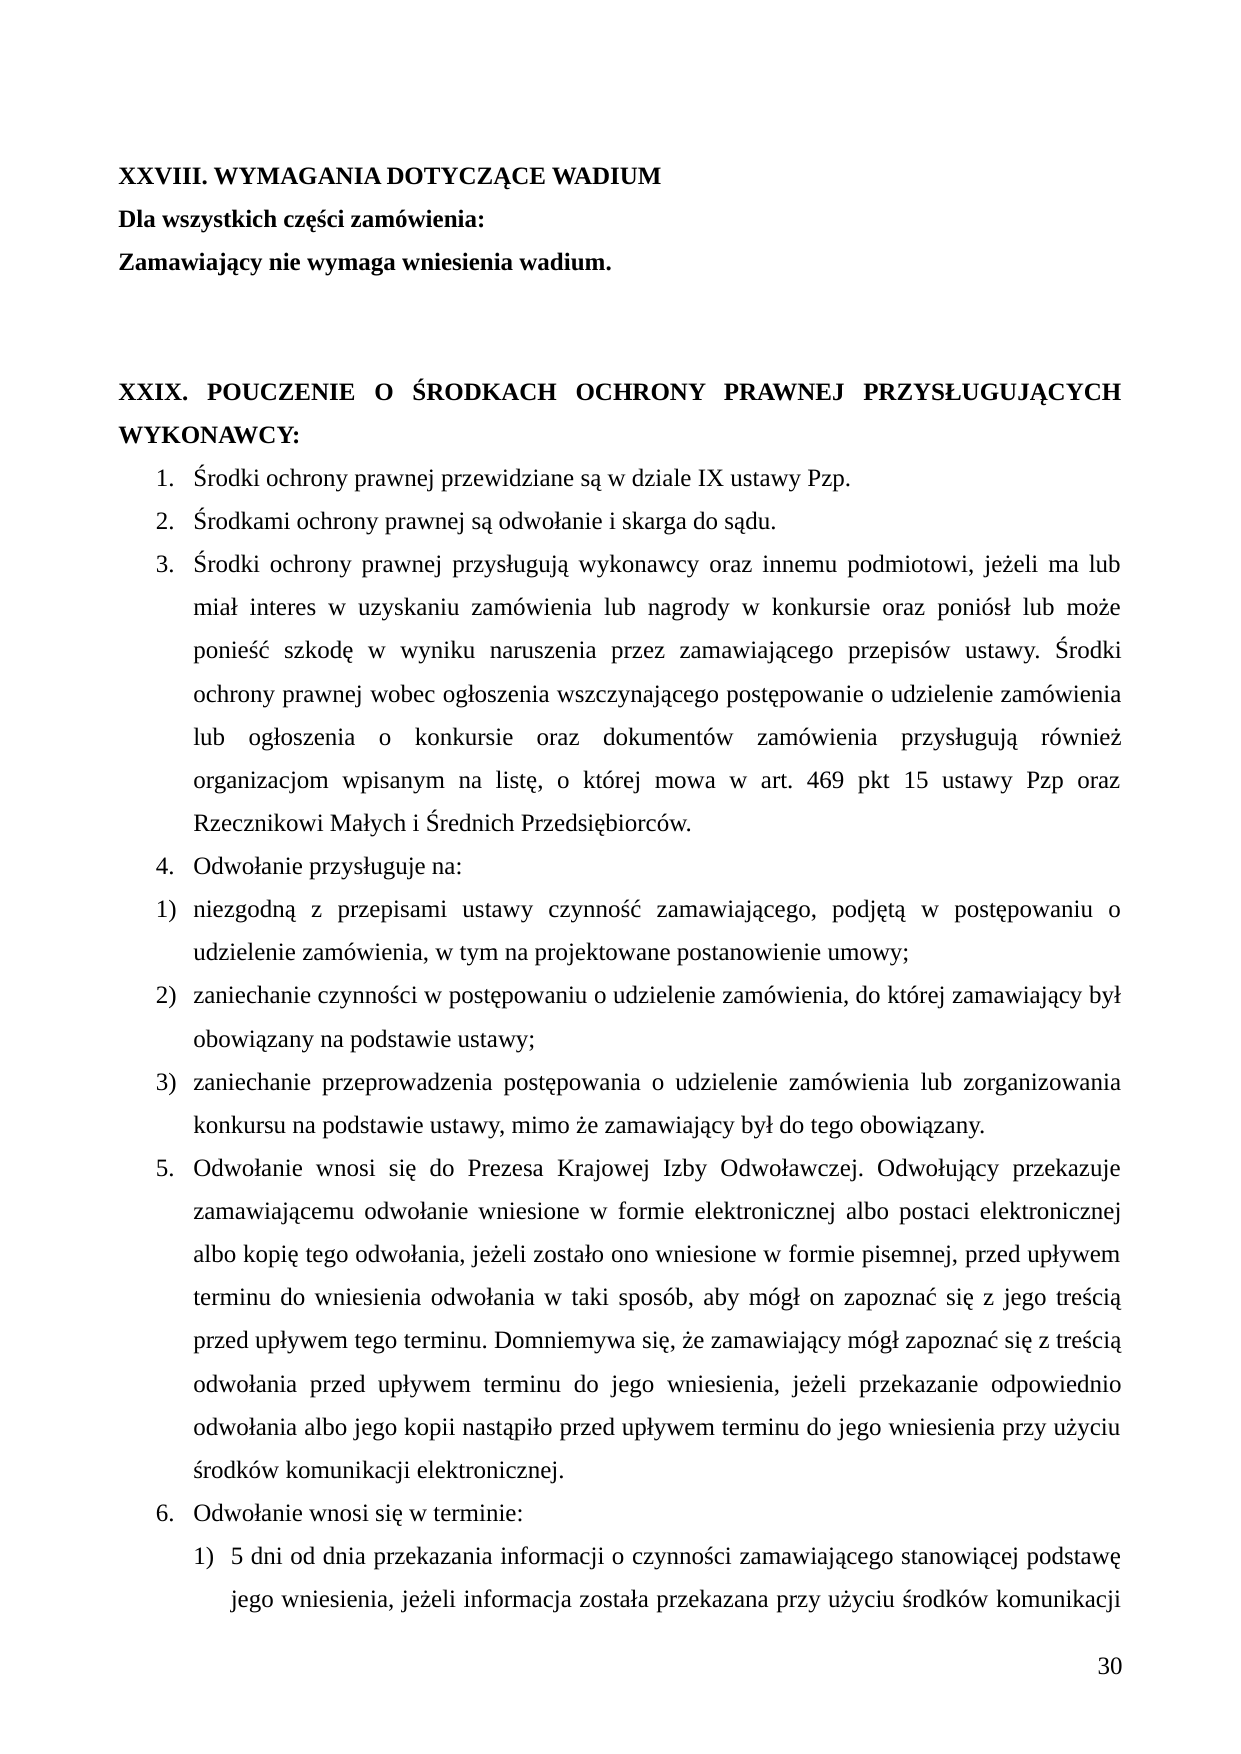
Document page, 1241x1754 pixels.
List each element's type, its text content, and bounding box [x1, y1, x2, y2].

text XXIX. POUCZENIE O ŚRODKACH OCHRONY PRAWNEJ PRZYSŁUGUJĄCYCH WYKONAWCY: [118, 377, 1122, 449]
list zaniechanie czynności w postępowaniu o udzielenie zamówienia, do której zamawiający był obowiązany na podstawie ustawy; [156, 981, 1122, 1052]
list Środki ochrony prawnej przewidziane są w dziale IX ustawy Pzp. [156, 463, 1122, 492]
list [193, 1541, 1122, 1613]
text Zamawiający nie wymaga wniesienia wadium. [118, 247, 1122, 276]
list zaniechanie przeprowadzenia postępowania o udzielenie zamówienia lub zorganizowania konkursu na podstawie ustawy, mimo że zamawiający był do tego obowiązany. [156, 1067, 1122, 1139]
list Środkami ochrony prawnej są odwołanie i skarga do sądu. [156, 506, 1122, 535]
list niezgodną z przepisami ustawy czynność zamawiającego, podjętą w postępowaniu o udzielenie zamówienia, w tym na projektowane postanowienie umowy; [156, 894, 1122, 966]
list Środki ochrony prawnej przysługują wykonawcy oraz innemu podmiotowi, jeżeli ma lub miał interes w uzyskaniu zamówienia lub nagrody w konkursie oraz poniósł lub może ponieść szkodę w wyniku naruszenia przez zamawiającego przepisów ustawy. Środki ochrony prawnej wobec ogłoszenia wszczynającego postępowanie o udzielenie zamówienia lub ogłoszenia o konkursie oraz dokumentów zamówienia przysługują również organizacjom wpisanym na listę, o której mowa w art. 469 pkt 15 ustawy Pzp oraz Rzecznikowi Małych i Średnich Przedsiębiorców. [156, 549, 1122, 837]
text Dla wszystkich części zamówienia: [118, 204, 1122, 233]
list Odwołanie przysługuje na: [156, 851, 1122, 880]
text XXVIII. WYMAGANIA DOTYCZĄCE WADIUM [118, 161, 1122, 190]
list Odwołanie wnosi się do Prezesa Krajowej Izby Odwoławczej. Odwołujący przekazuje zamawiającemu odwołanie wniesione w formie elektronicznej albo postaci elektronicznej albo kopię tego odwołania, jeżeli zostało ono wniesione w formie pisemnej, przed upływem terminu do wniesienia odwołania w taki sposób, aby mógł on zapoznać się z jego treścią przed upływem tego terminu. Domniemywa się, że zamawiający mógł zapoznać się z treścią odwołania przed upływem terminu do jego wniesienia, jeżeli przekazanie odpowiednio odwołania albo jego kopii nastąpiło przed upływem terminu do jego wniesienia przy użyciu środków komunikacji elektronicznej. [156, 1153, 1122, 1484]
list Odwołanie wnosi się w terminie: [156, 1498, 1122, 1527]
